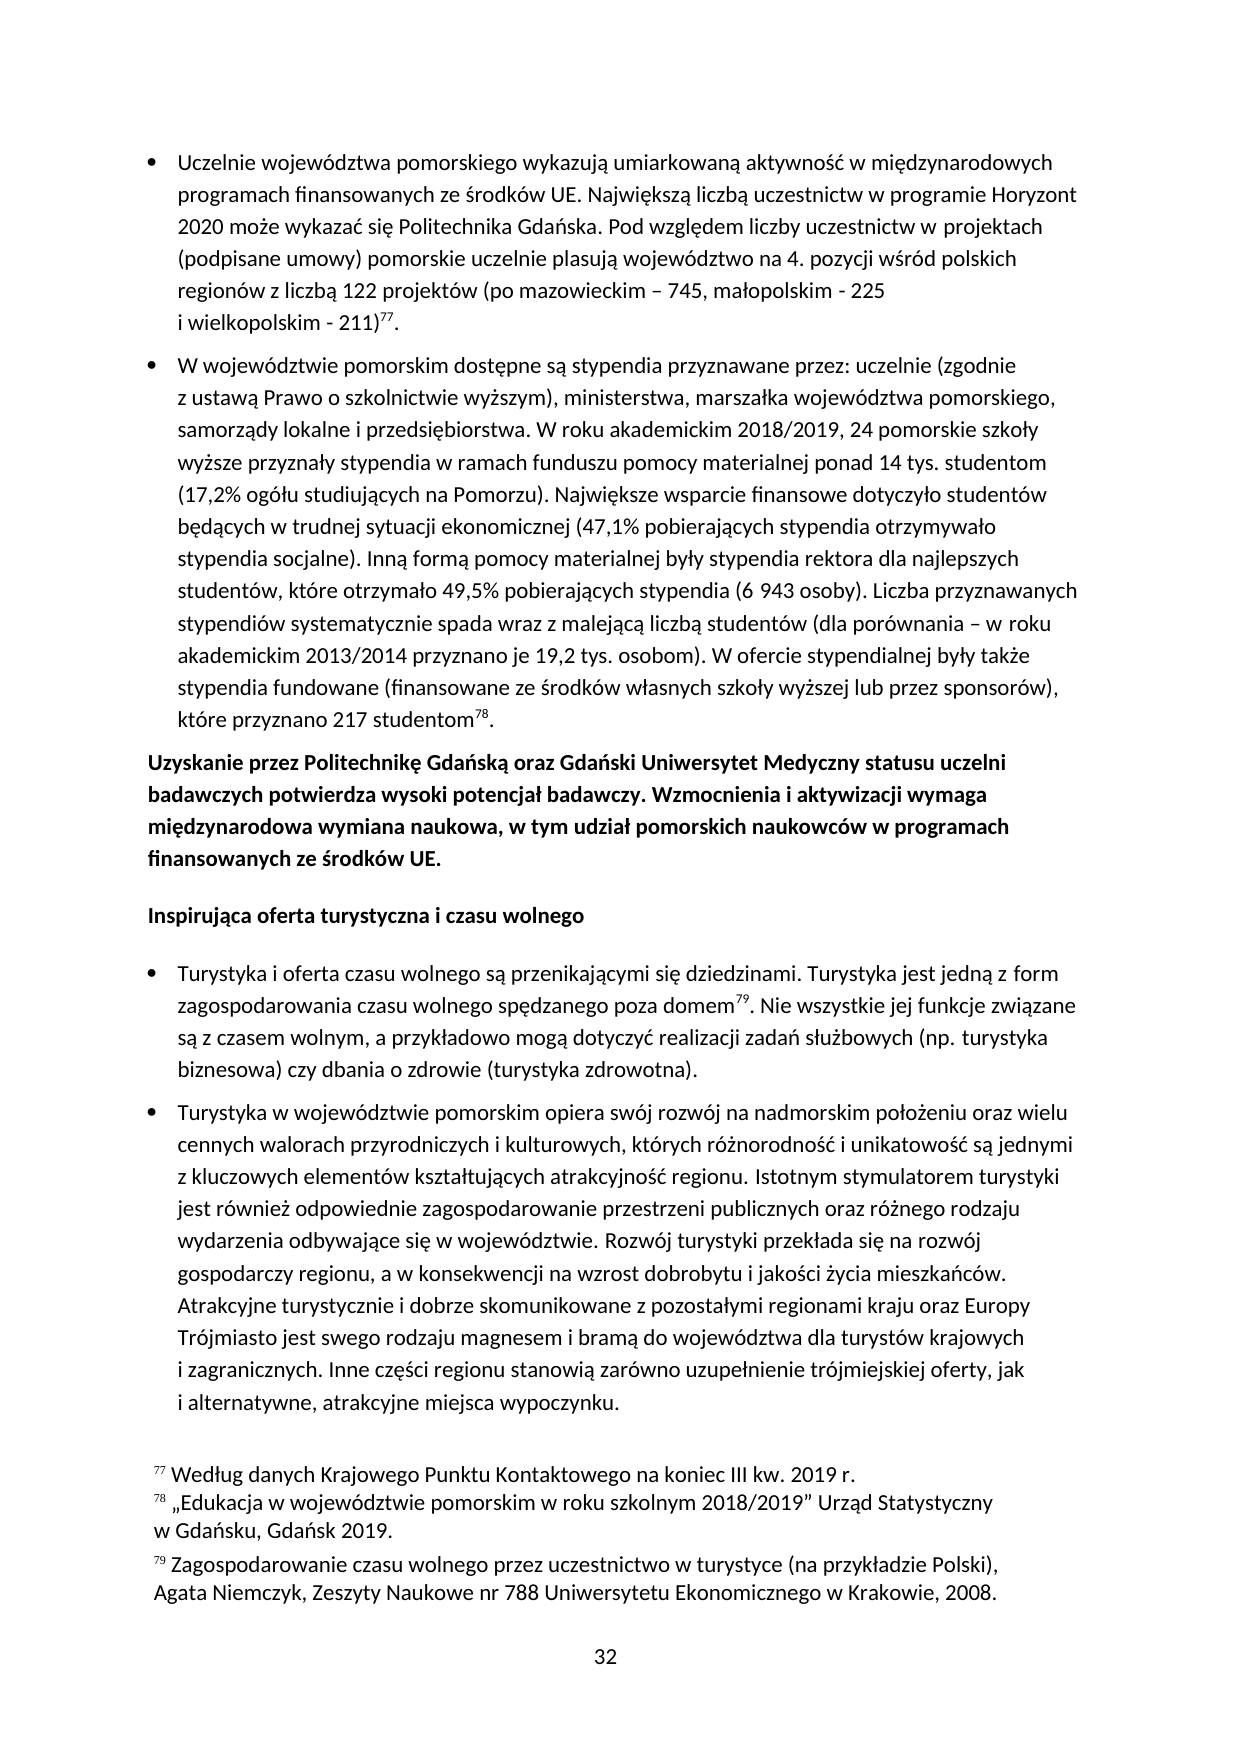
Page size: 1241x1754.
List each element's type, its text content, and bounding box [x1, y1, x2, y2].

list Uczelnie województwa pomorskiego wykazują umiarkowaną aktywność w międzynarodowych programach finansowanych ze środków UE. Największą liczbą uczestnictw w programie Horyzont 2020 może wykazać się Politechnika Gdańska. Pod względem liczby uczestnictw w projektach (podpisane umowy) pomorskie uczelnie plasują województwo na 4. pozycji wśród polskich regionów z liczbą 122 projektów (po mazowieckim – 745, małopolskim - 225 i wielkopolskim - 211). [148, 148, 1093, 337]
text Inspirująca oferta turystyczna i czasu wolnego [148, 902, 1093, 929]
list Turystyka i oferta czasu wolnego są przenikającymi się dziedzinami. Turystyka jest jedną z form zagospodarowania czasu wolnego spędzanego poza domem. Nie wszystkie jej funkcje związane są z czasem wolnym, a przykładowo mogą dotyczyć realizacji zadań służbowych (np. turystyka biznesowa) czy dbania o zdrowie (turystyka zdrowotna). [148, 959, 1093, 1083]
list W województwie pomorskim dostępne są stypendia przyznawane przez: uczelnie (zgodnie z ustawą Prawo o szkolnictwie wyższym), ministerstwa, marszałka województwa pomorskiego, samorządy lokalne i przedsiębiorstwa. W roku akademickim 2018/2019, 24 pomorskie szkoły wyższe przyznały stypendia w ramach funduszu pomocy materialnej ponad 14 tys. studentom (17,2% ogółu studiujących na Pomorzu). Największe wsparcie finansowe dotyczyło studentów będących w trudnej sytuacji ekonomicznej (47,1% pobierających stypendia otrzymywało stypendia socjalne). Inną formą pomocy materialnej były stypendia rektora dla najlepszych studentów, które otrzymało 49,5% pobierających stypendia (6 943 osoby). Liczba przyznawanych stypendiów systematycznie spada wraz z malejącą liczbą studentów (dla porównania – w roku akademickim 2013/2014 przyznano je 19,2 tys. osobom). W ofercie stypendialnej były także stypendia fundowane (finansowane ze środków własnych szkoły wyższej lub przez sponsorów), które przyznano 217 studentom. [148, 351, 1093, 733]
list Turystyka w województwie pomorskim opiera swój rozwój na nadmorskim położeniu oraz wielu cennych walorach przyrodniczych i kulturowych, których różnorodność i unikatowość są jednymi z kluczowych elementów kształtujących atrakcyjność regionu. Istotnym stymulatorem turystyki jest również odpowiednie zagospodarowanie przestrzeni publicznych oraz różnego rodzaju wydarzenia odbywające się w województwie. Rozwój turystyki przekłada się na rozwój gospodarczy regionu, a w konsekwencji na wzrost dobrobytu i jakości życia mieszkańców. Atrakcyjne turystycznie i dobrze skomunikowane z pozostałymi regionami kraju oraz Europy Trójmiasto jest swego rodzaju magnesem i bramą do województwa dla turystów krajowych i zagranicznych. Inne części regionu stanowią zarówno uzupełnienie trójmiejskiej oferty, jak i alternatywne, atrakcyjne miejsca wypoczynku. [148, 1098, 1093, 1416]
text Uzyskanie przez Politechnikę Gdańską oraz Gdański Uniwersytet Medyczny statusu uczelni badawczych potwierdza wysoki potencjał badawczy. Wzmocnienia i aktywizacji wymaga międzynarodowa wymiana naukowa, w tym udział pomorskich naukowców w programach finansowanych ze środków UE. [148, 748, 1093, 872]
